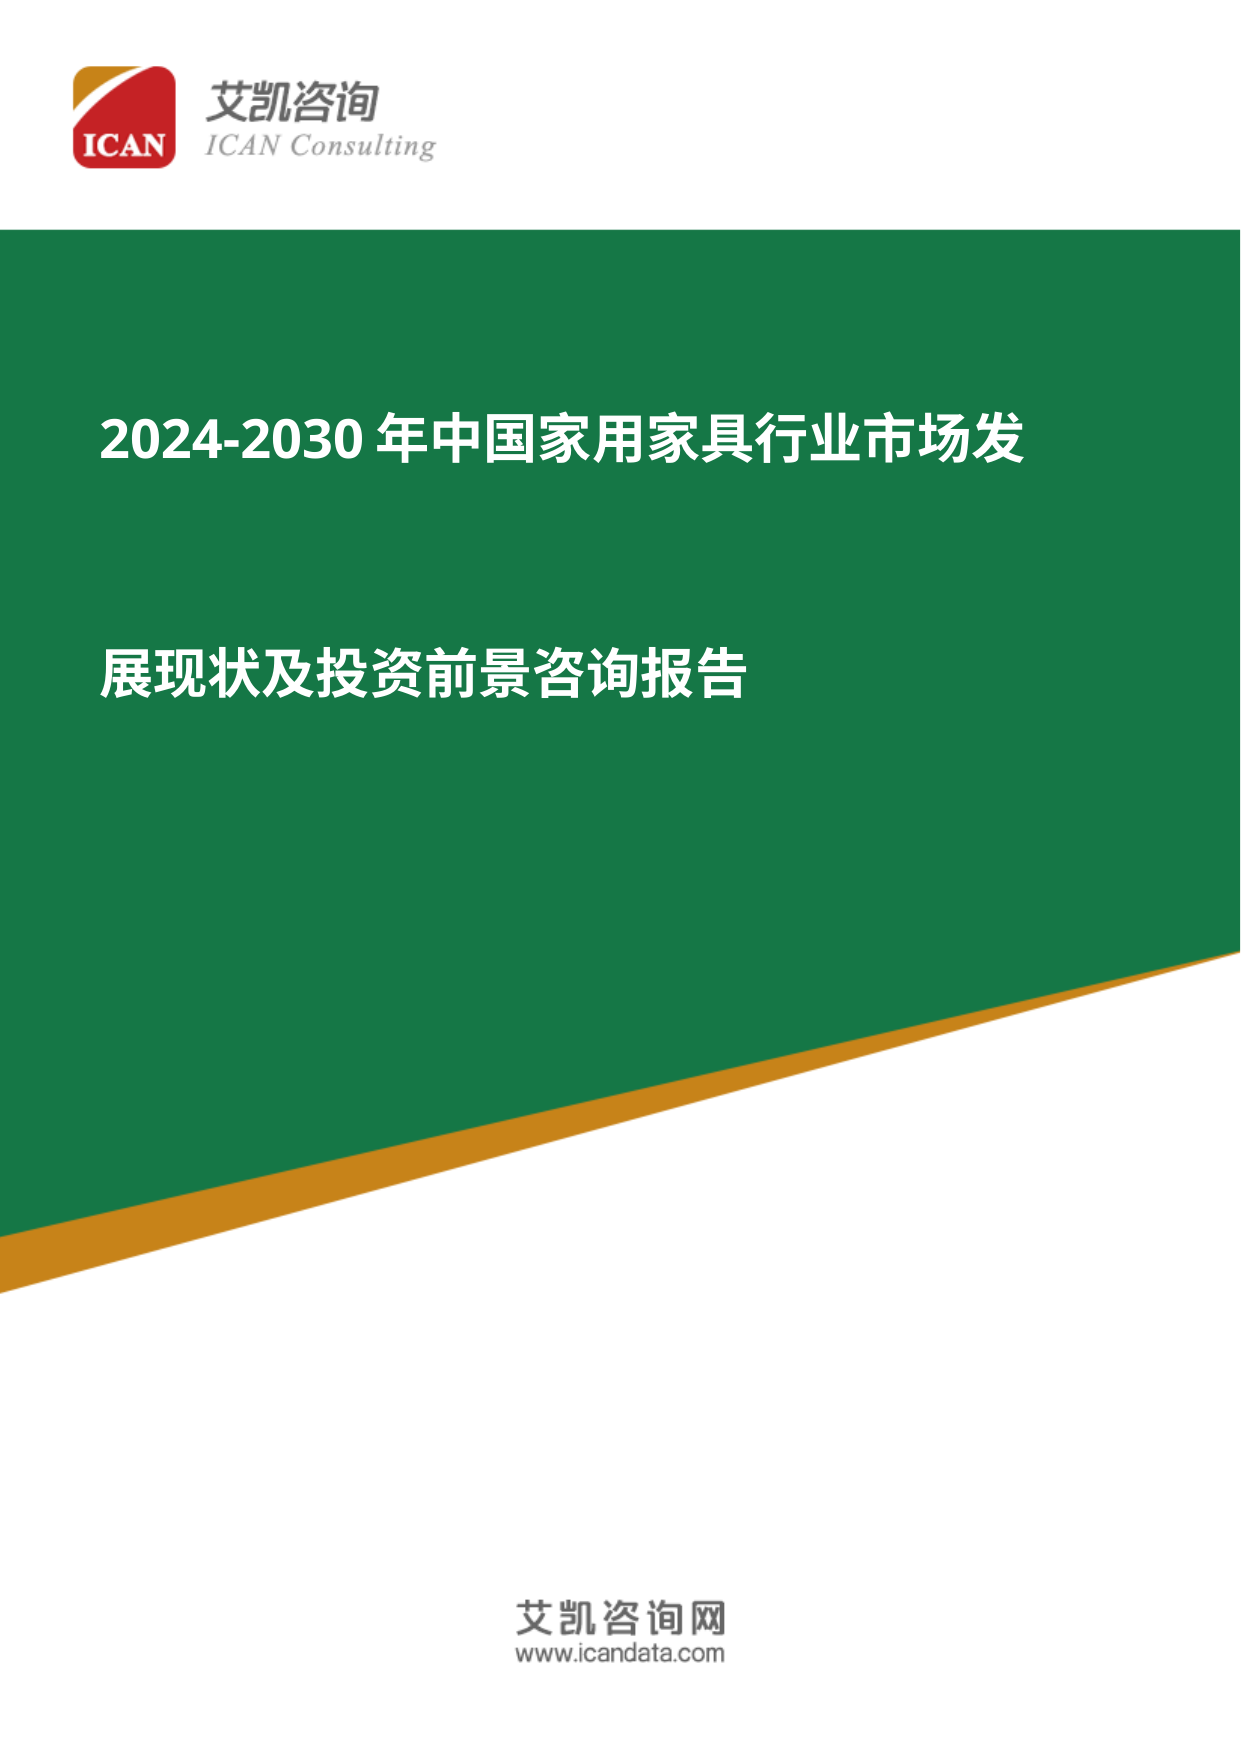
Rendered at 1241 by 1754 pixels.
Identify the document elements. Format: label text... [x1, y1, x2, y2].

subtitle 2024-2030年中国家用家具行业市场发展现状及投资前景咨询报告 [99, 386, 1053, 718]
picture [0, 5, 1241, 1754]
